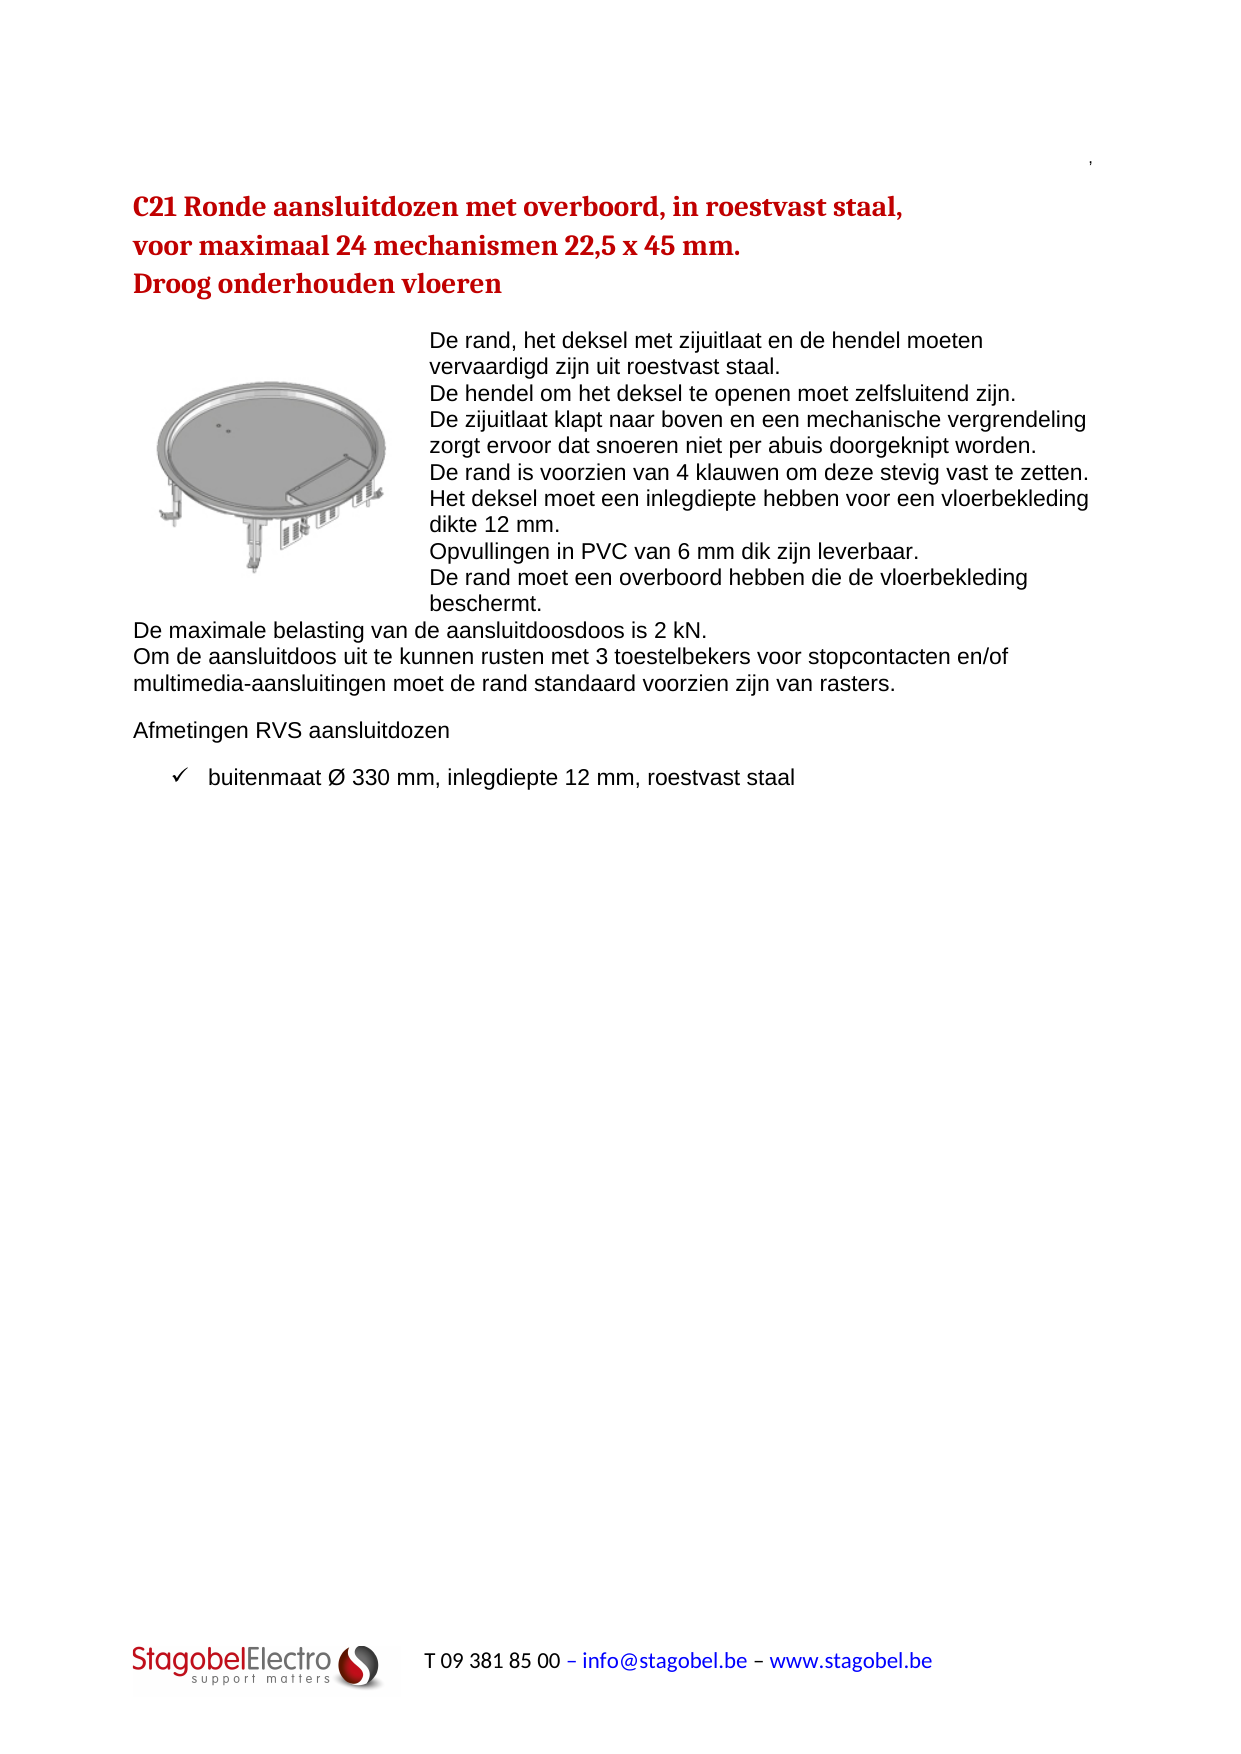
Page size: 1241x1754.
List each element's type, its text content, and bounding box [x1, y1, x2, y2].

picture [132, 1646, 402, 1697]
subtitle C21 Ronde aansluitdozen met overboord, in roestvast staal, voor maximaal 24 mechanismen 22,5 x 45 mm. Droog onderhouden vloeren [133, 190, 1093, 301]
text Afmetingen RVS aansluitdozen [133, 717, 1093, 743]
picture [132, 338, 411, 617]
list buitenmaat Ø 330 mm, inlegdiepte 12 mm, roestvast staal [170, 764, 1093, 790]
text De rand, het deksel met zijuitlaat en de hendel moeten vervaardigd zijn uit roestvast staal. De hendel om het deksel te openen moet zelfsluitend zijn. De zijuitlaat klapt naar boven en een mechanische vergrendeling zorgt ervoor dat snoeren niet per abuis doorgeknipt worden. De rand is voorzien van 4 klauwen om deze stevig vast te zetten. Het deksel moet een inlegdiepte hebben voor een vloerbekleding dikte 12 mm. Opvullingen in PVC van 6 mm dik zijn leverbaar. De rand moet een overboord hebben die de vloerbekleding beschermt. De maximale belasting van de aansluitdoosdoos is 2 kN. Om de aansluitdoos uit te kunnen rusten met 3 toestelbekers voor stopcontacten en/of multimedia-aansluitingen moet de rand standaard voorzien zijn van rasters. [133, 327, 1093, 696]
